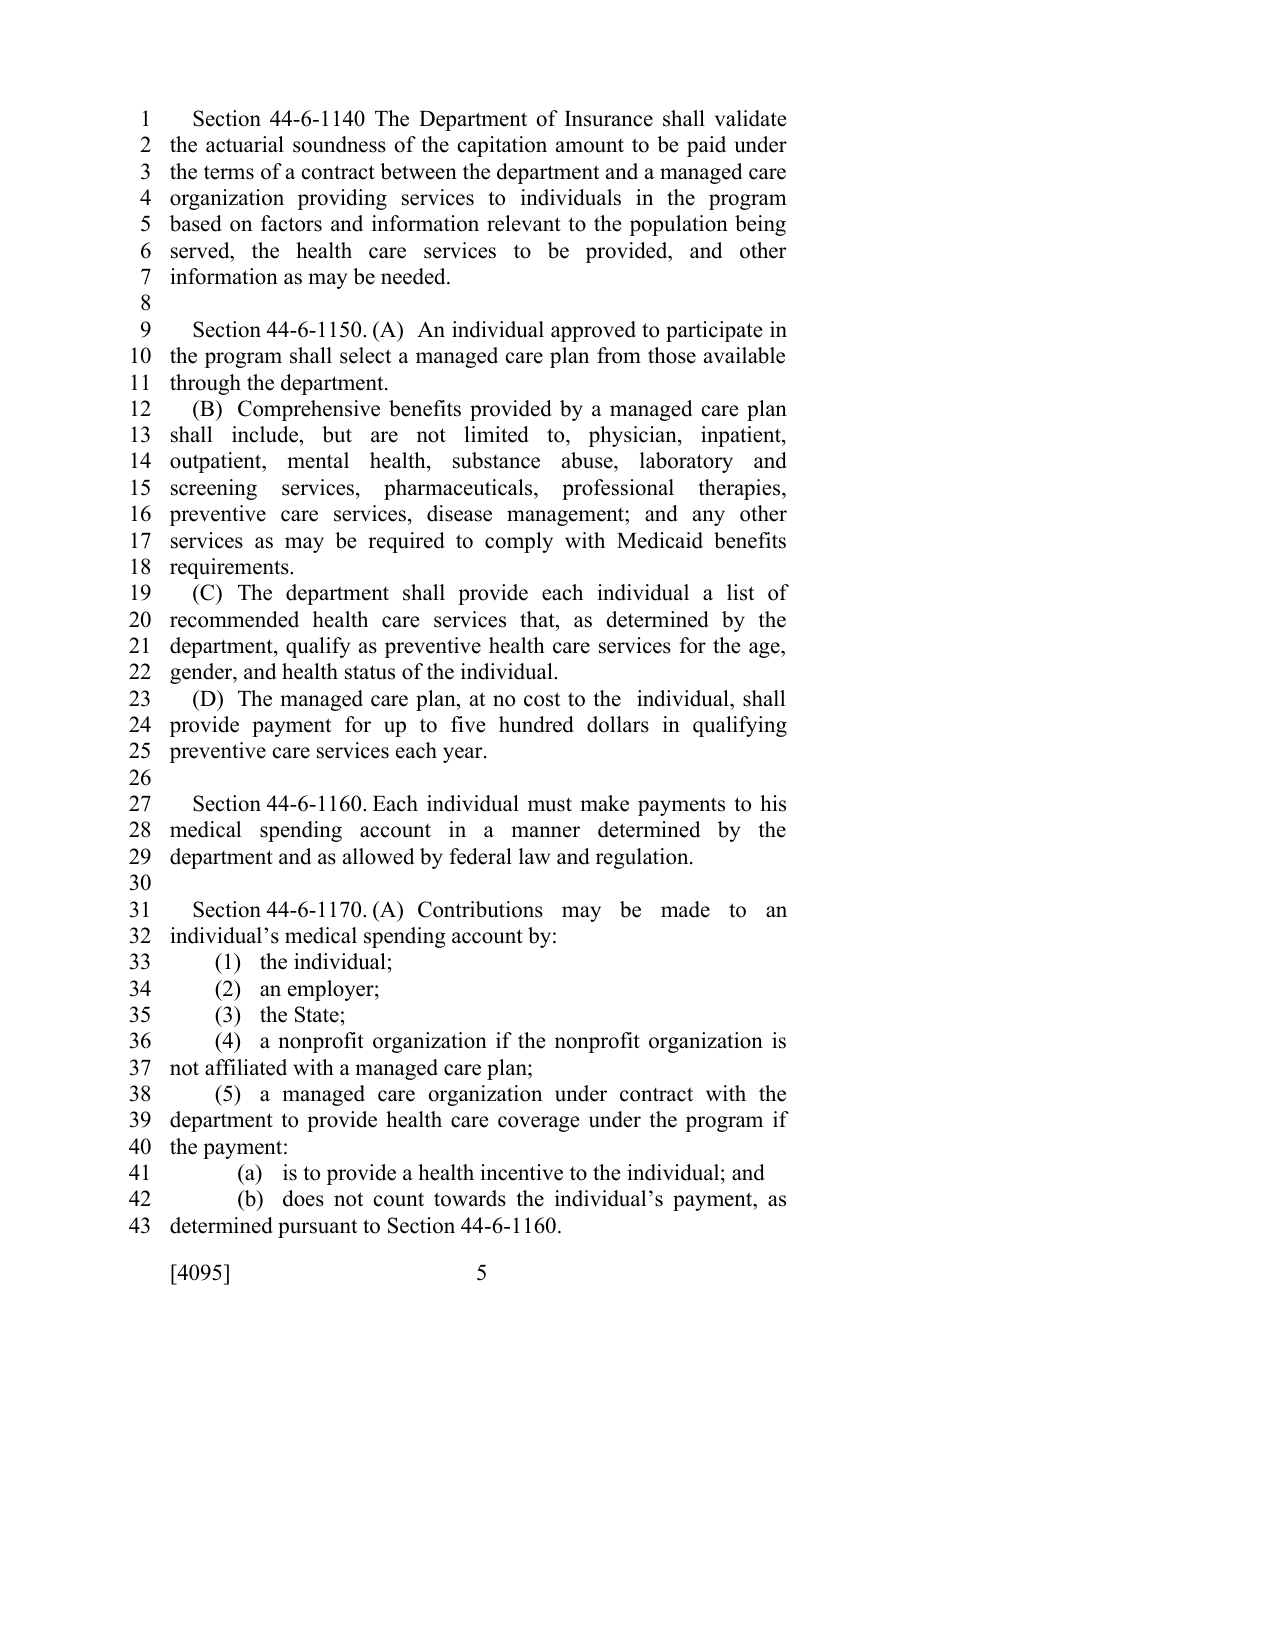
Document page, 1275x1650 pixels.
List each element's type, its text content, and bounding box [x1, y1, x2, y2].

text (D) The managed care plan, at no cost to the individual, shall provide payment for up to five hundred dollars in qualifying preventive care services each year. [169, 685, 787, 764]
text (4) a nonprofit organization if the nonprofit organization is not affiliated with a managed care plan; [169, 1027, 787, 1080]
text (3) the State; [169, 1001, 787, 1027]
text Section 44-6-1150. (A) An individual approved to participate in the program shall select a managed care plan from those available through the department. [169, 316, 787, 395]
text Section 44-6-1160. Each individual must make payments to his medical spending account in a manner determined by the department and as allowed by federal law and regulation. [169, 790, 787, 869]
text (b) does not count towards the individual’s payment, as determined pursuant to Section 44-6-1160. [169, 1186, 787, 1238]
text (5) a managed care organization under contract with the department to provide health care coverage under the program if the payment: [169, 1080, 787, 1159]
text (2) an employer; [169, 975, 787, 1001]
text (1) the individual; [169, 948, 787, 975]
text Section 44-6-1140 The Department of Insurance shall validate the actuarial soundness of the capitation amount to be paid under the terms of a contract between the department and a managed care organization providing services to individuals in the program based on factors and information relevant to the population being served, the health care services to be provided, and other information as may be needed. [169, 105, 787, 289]
text (B) Comprehensive benefits provided by a managed care plan shall include, but are not limited to, physician, inpatient, outpatient, mental health, substance abuse, laboratory and screening services, pharmaceuticals, professional therapies, preventive care services, disease management; and any other services as may be required to comply with Medicaid benefits requirements. [169, 395, 787, 579]
text Section 44-6-1170. (A) Contributions may be made to an individual’s medical spending account by: [169, 896, 787, 948]
text (C) The department shall provide each individual a list of recommended health care services that, as determined by the department, qualify as preventive health care services for the age, gender, and health status of the individual. [169, 579, 787, 685]
text (a) is to provide a health incentive to the individual; and [169, 1159, 787, 1186]
